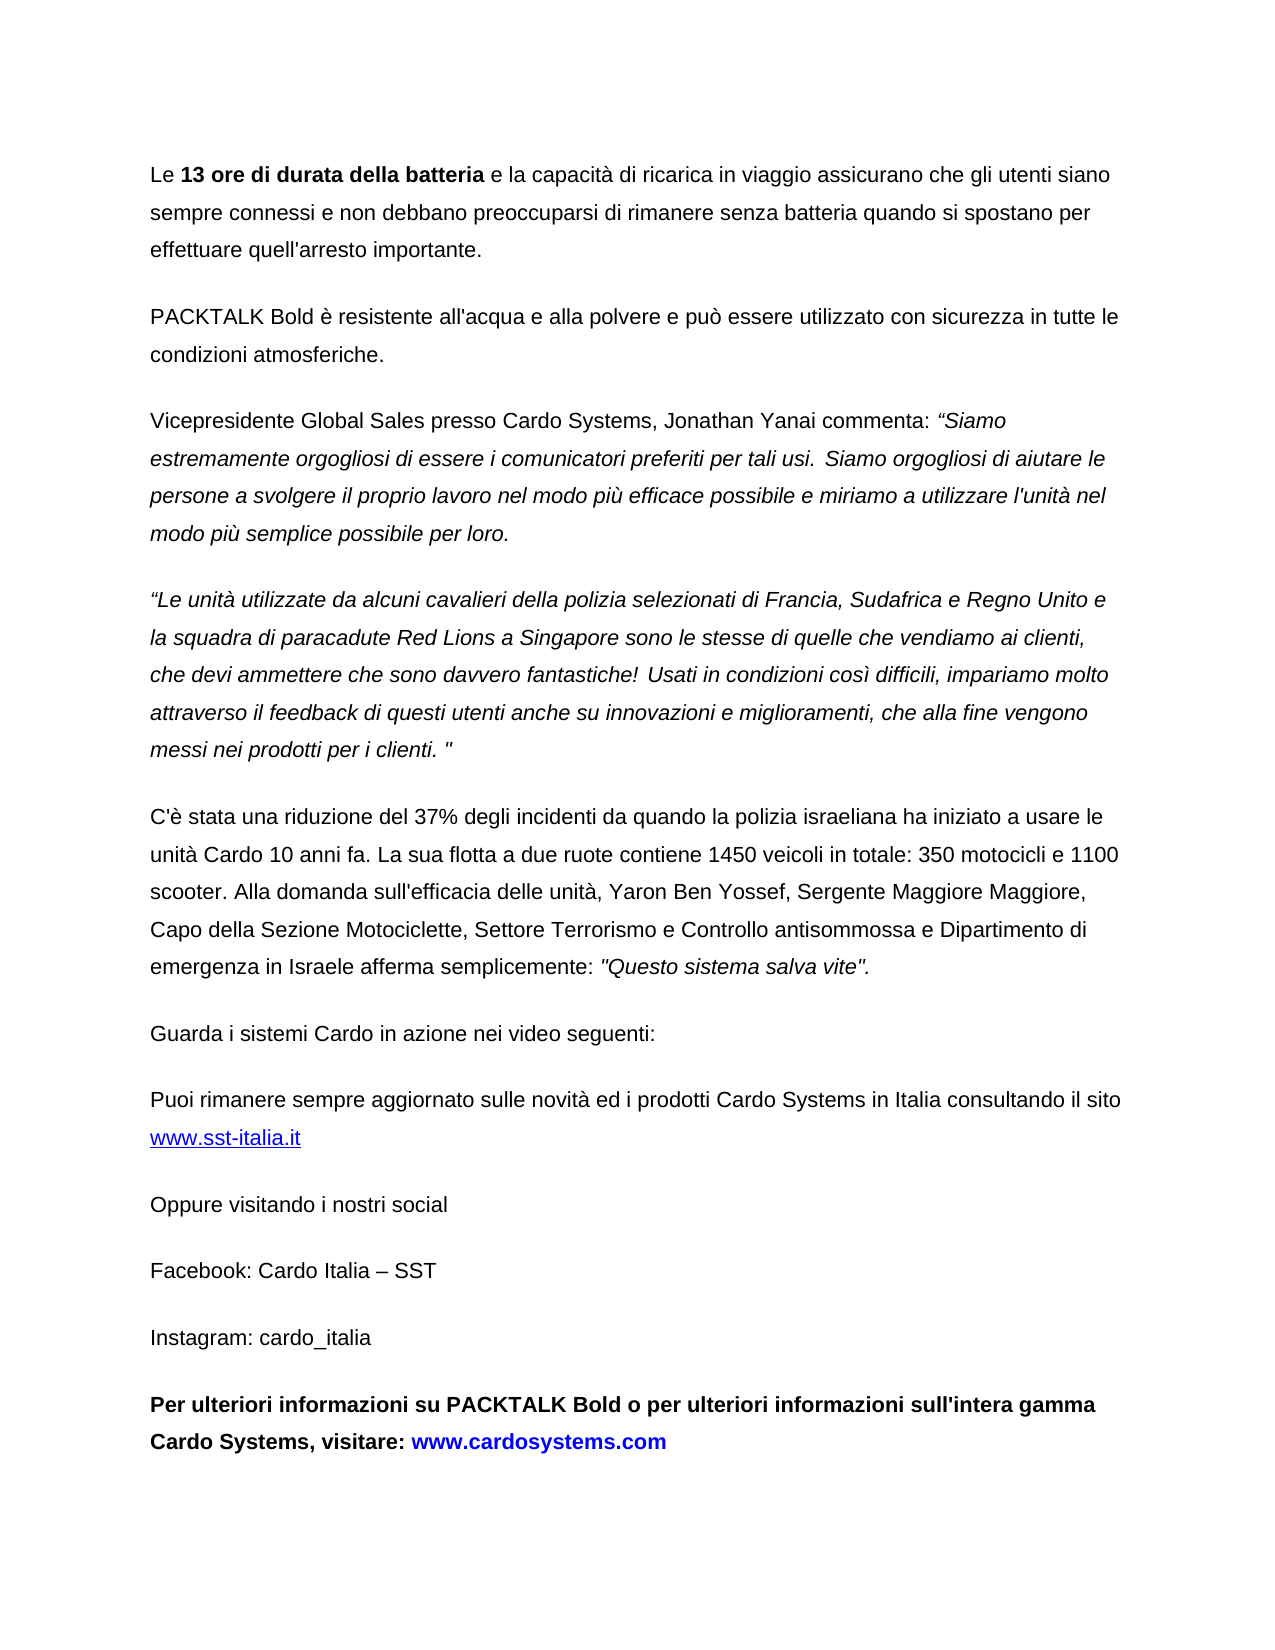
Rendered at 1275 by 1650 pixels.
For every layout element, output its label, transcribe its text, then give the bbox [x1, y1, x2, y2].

text Le 13 ore di durata della batteria e la capacità di ricarica in viaggio assicurano che gli utenti siano sempre connessi e non debbano preoccuparsi di rimanere senza batteria quando si spostano per effettuare quell'arresto importante. [150, 150, 1125, 262]
text Vicepresidente Global Sales presso Cardo Systems, Jonathan Yanai commenta: “Siamo estremamente orgogliosi di essere i comunicatori preferiti per tali usi. Siamo orgogliosi di aiutare le persone a svolgere il proprio lavoro nel modo più efficace possibile e miriamo a utilizzare l'unità nel modo più semplice possibile per loro. [150, 396, 1125, 546]
text Oppure visitando i nostri social [150, 1179, 1125, 1217]
text PACKTALK Bold è resistente all'acqua e alla polvere e può essere utilizzato con sicurezza in tutte le condizioni atmosferiche. [150, 292, 1125, 367]
text C'è stata una riduzione del 37% degli incidenti da quando la polizia israeliana ha iniziato a usare le unità Cardo 10 anni fa. La sua flotta a due ruote contiene 1450 veicoli in totale: 350 motocicli e 1100 scooter. Alla domanda sull'efficacia delle unità, Yaron Ben Yossef, Sergente Maggiore Maggiore, Capo della Sezione Motociclette, Settore Terrorismo e Controllo antisommossa e Dipartimento di emergenza in Israele afferma semplicemente: "Questo sistema salva vite". [150, 792, 1125, 979]
text Facebook: Cardo Italia – SST [150, 1246, 1125, 1283]
text Guarda i sistemi Cardo in azione nei video seguenti: [150, 1008, 1125, 1046]
text “Le unità utilizzate da alcuni cavalieri della polizia selezionati di Francia, Sudafrica e Regno Unito e la squadra di paracadute Red Lions a Singapore sono le stesse di quelle che vendiamo ai clienti, che devi ammettere che sono davvero fantastiche! Usati in condizioni così difficili, impariamo molto attraverso il feedback di questi utenti anche su innovazioni e miglioramenti, che alla fine vengono messi nei prodotti per i clienti. " [150, 575, 1125, 762]
text Puoi rimanere sempre aggiornato sulle novità ed i prodotti Cardo Systems in Italia consultando il sito www.sst-italia.it [150, 1075, 1125, 1150]
text Instagram: cardo_italia [150, 1312, 1125, 1350]
text Per ulteriori informazioni su PACKTALK Bold o per ulteriori informazioni sull'intera gamma Cardo Systems, visitare: www.cardosystems.com [150, 1379, 1125, 1454]
